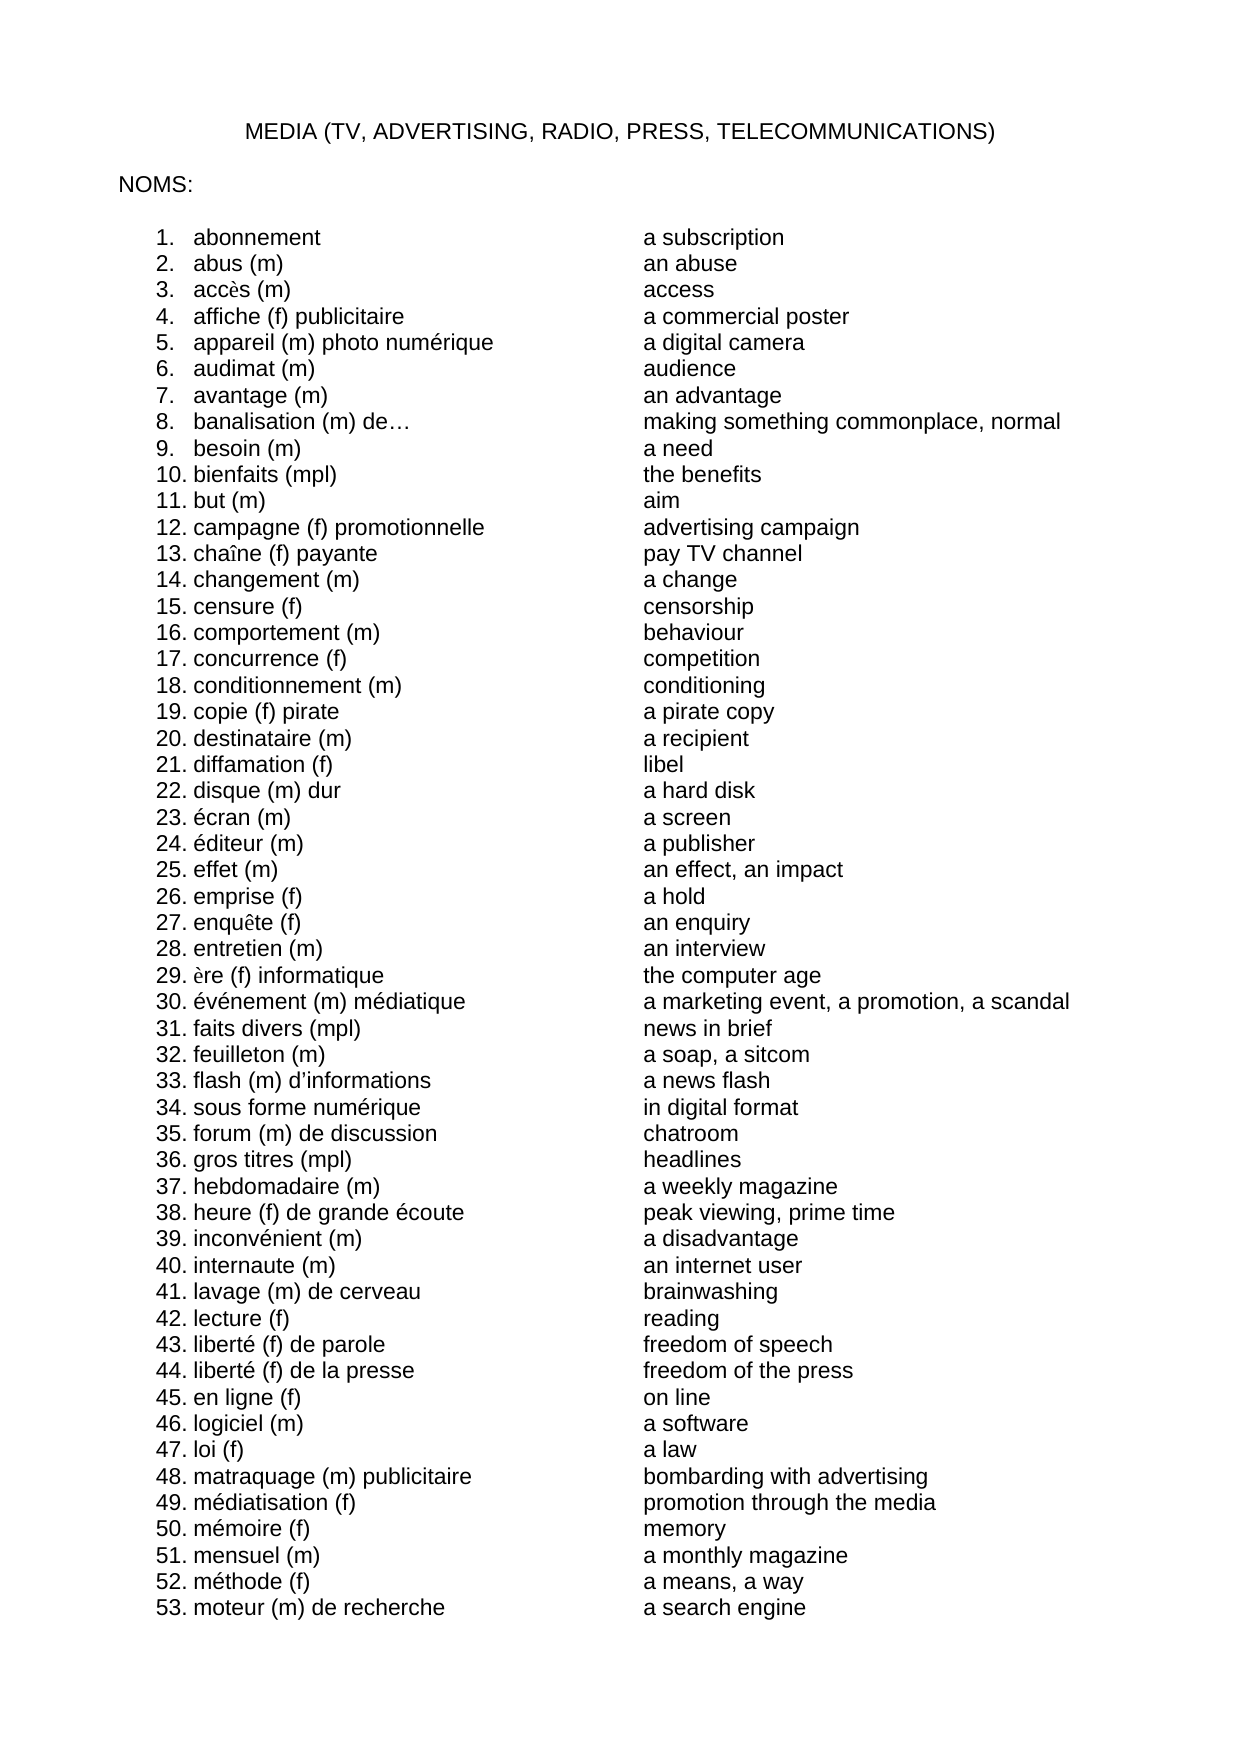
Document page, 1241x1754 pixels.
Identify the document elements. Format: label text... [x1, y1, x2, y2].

list événement (m) médiatique a marketing event, a promotion, a scandal [156, 988, 1122, 1014]
list abonnement a subscription [156, 223, 1122, 250]
list liberté (f) de parole freedom of speech [156, 1331, 1122, 1357]
list feuilleton (m) a soap, a sitcom [156, 1041, 1122, 1067]
list inconvénient (m) a disadvantage [156, 1225, 1122, 1252]
list but (m) aim [156, 487, 1122, 513]
list abus (m) an abuse [156, 250, 1122, 276]
list enquête (f) an enquiry [156, 909, 1122, 935]
list lecture (f) reading [156, 1304, 1122, 1331]
list mémoire (f) memory [156, 1515, 1122, 1542]
list audimat (m) audience [156, 355, 1122, 382]
list chaîne (f) payante pay TV channel [156, 540, 1122, 566]
list mensuel (m) a monthly magazine [156, 1542, 1122, 1568]
list censure (f) censorship [156, 593, 1122, 619]
text NOMS: [118, 171, 1122, 197]
list en ligne (f) on line [156, 1383, 1122, 1410]
list disque (m) dur a hard disk [156, 777, 1122, 803]
list flash (m) d’informations a news flash [156, 1067, 1122, 1094]
list appareil (m) photo numérique a digital camera [156, 329, 1122, 355]
list changement (m) a change [156, 566, 1122, 593]
list liberté (f) de la presse freedom of the press [156, 1357, 1122, 1383]
list accès (m) access [156, 276, 1122, 303]
list sous forme numérique in digital format [156, 1094, 1122, 1120]
list méthode (f) a means, a way [156, 1568, 1122, 1594]
list bienfaits (mpl) the benefits [156, 461, 1122, 487]
list loi (f) a law [156, 1436, 1122, 1463]
list internaute (m) an internet user [156, 1252, 1122, 1278]
list écran (m) a screen [156, 803, 1122, 830]
list comportement (m) behaviour [156, 619, 1122, 645]
list logiciel (m) a software [156, 1410, 1122, 1436]
list heure (f) de grande écoute peak viewing, prime time [156, 1199, 1122, 1225]
list campagne (f) promotionnelle advertising campaign [156, 513, 1122, 540]
list forum (m) de discussion chatroom [156, 1120, 1122, 1146]
list copie (f) pirate a pirate copy [156, 698, 1122, 724]
list emprise (f) a hold [156, 883, 1122, 909]
list éditeur (m) a publisher [156, 830, 1122, 856]
list lavage (m) de cerveau brainwashing [156, 1278, 1122, 1304]
list besoin (m) a need [156, 434, 1122, 461]
list médiatisation (f) promotion through the media [156, 1489, 1122, 1515]
list conditionnement (m) conditioning [156, 672, 1122, 698]
list avantage (m) an advantage [156, 382, 1122, 408]
list ère (f) informatique the computer age [156, 962, 1122, 988]
list banalisation (m) de… making something commonplace, normal [156, 408, 1122, 434]
list faits divers (mpl) news in brief [156, 1014, 1122, 1041]
list matraquage (m) publicitaire bombarding with advertising [156, 1463, 1122, 1489]
list affiche (f) publicitaire a commercial poster [156, 303, 1122, 329]
list concurrence (f) competition [156, 645, 1122, 672]
list destinataire (m) a recipient [156, 724, 1122, 751]
list moteur (m) de recherche a search engine [156, 1594, 1122, 1621]
list effet (m) an effect, an impact [156, 856, 1122, 883]
list hebdomadaire (m) a weekly magazine [156, 1173, 1122, 1199]
list diffamation (f) libel [156, 751, 1122, 777]
list gros titres (mpl) headlines [156, 1146, 1122, 1173]
list entretien (m) an interview [156, 935, 1122, 962]
text MEDIA (TV, ADVERTISING, RADIO, PRESS, TELECOMMUNICATIONS) [118, 118, 1122, 144]
